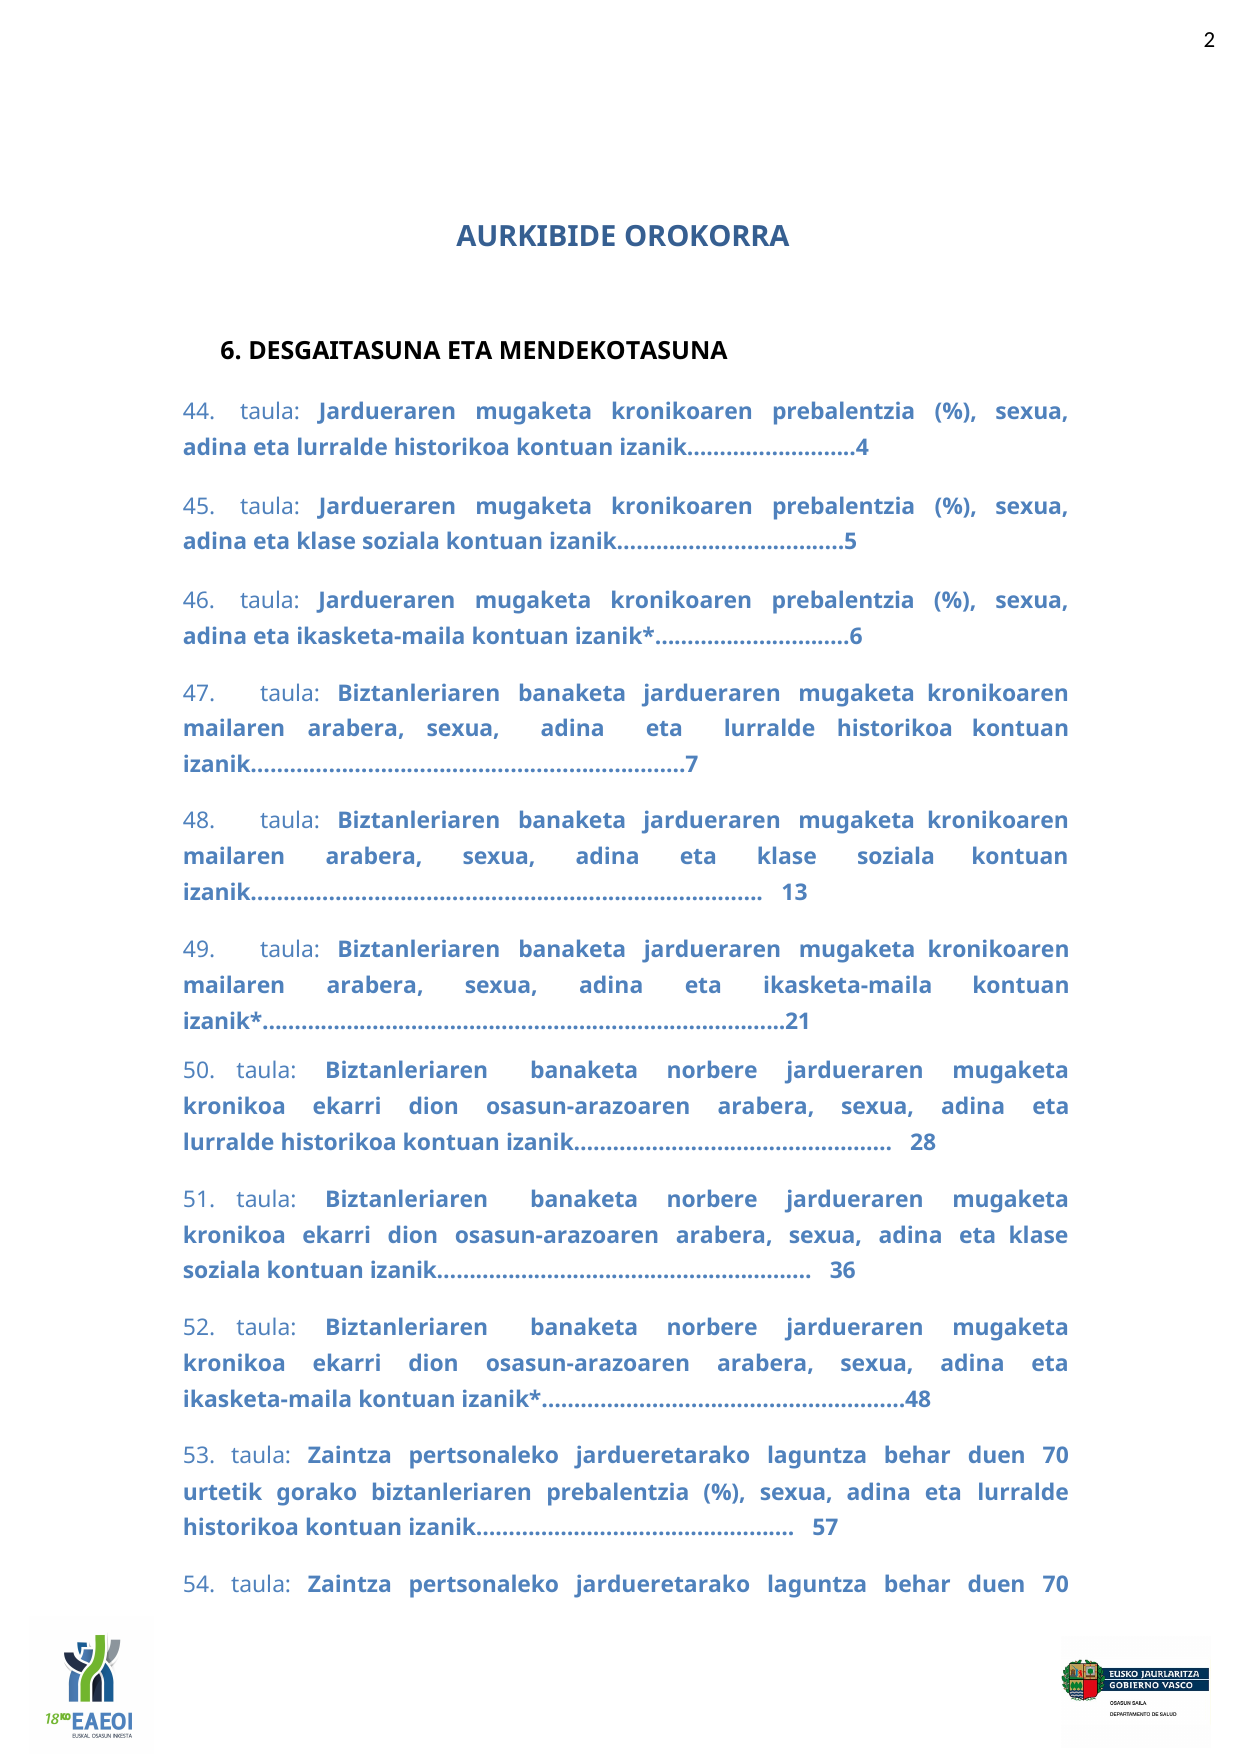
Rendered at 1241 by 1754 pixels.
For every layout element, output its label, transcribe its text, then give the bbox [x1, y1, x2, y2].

list taula: Biztanleriaren banaketa norbere jardueraren mugaketa kronikoa ekarri dion osasun-arazoaren arabera, sexua, adina eta ikasketa-maila kontuan izanik*………………………………………………..48 [183, 1311, 1069, 1414]
picture [29, 1616, 154, 1754]
list taula: Biztanleriaren banaketa norbere jardueraren mugaketa kronikoa ekarri dion osasun-arazoaren arabera, sexua, adina eta klase soziala kontuan izanik…………………………………………………. 36 [183, 1183, 1069, 1286]
text AURKIBIDE OROKORRA [19, 215, 1227, 255]
list taula: Biztanleriaren banaketa jardueraren mugaketa kronikoaren mailaren arabera, sexua, adina eta ikasketa-maila kontuan izanik*……………………………………………………………………...21 [183, 933, 1069, 1036]
subtitle 6. DESGAITASUNA ETA MENDEKOTASUNA [220, 333, 1230, 367]
list taula: Biztanleriaren banaketa jardueraren mugaketa kronikoaren mailaren arabera, sexua, adina eta klase soziala kontuan izanik………………………………………………...............………. 13 [183, 804, 1069, 907]
list taula: Biztanleriaren banaketa jardueraren mugaketa kronikoaren mailaren arabera, sexua, adina eta lurralde historikoa kontuan izanik…………………………....…………………………...7 [183, 676, 1069, 779]
list taula: Jardueraren mugaketa kronikoaren prebalentzia (%), sexua, adina eta klase soziala kontuan izanik……………………………..5 [183, 489, 1069, 556]
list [183, 1568, 1069, 1599]
list taula: Jardueraren mugaketa kronikoaren prebalentzia (%), sexua, adina eta ikasketa-maila kontuan izanik*…………………….…..6 [183, 584, 1069, 651]
list taula: Biztanleriaren banaketa norbere jardueraren mugaketa kronikoa ekarri dion osasun-arazoaren arabera, sexua, adina eta lurralde historikoa kontuan izanik…………………………………………. 28 [183, 1054, 1069, 1157]
picture [1061, 1636, 1211, 1748]
list taula: Zaintza pertsonaleko jardueretarako laguntza behar duen 70 urtetik gorako biztanleriaren prebalentzia (%), sexua, adina eta lurralde historikoa kontuan izanik…………………………………………. 57 [183, 1439, 1069, 1543]
list taula: Jardueraren mugaketa kronikoaren prebalentzia (%), sexua, adina eta lurralde historikoa kontuan izanik……………………..4 [183, 395, 1069, 462]
